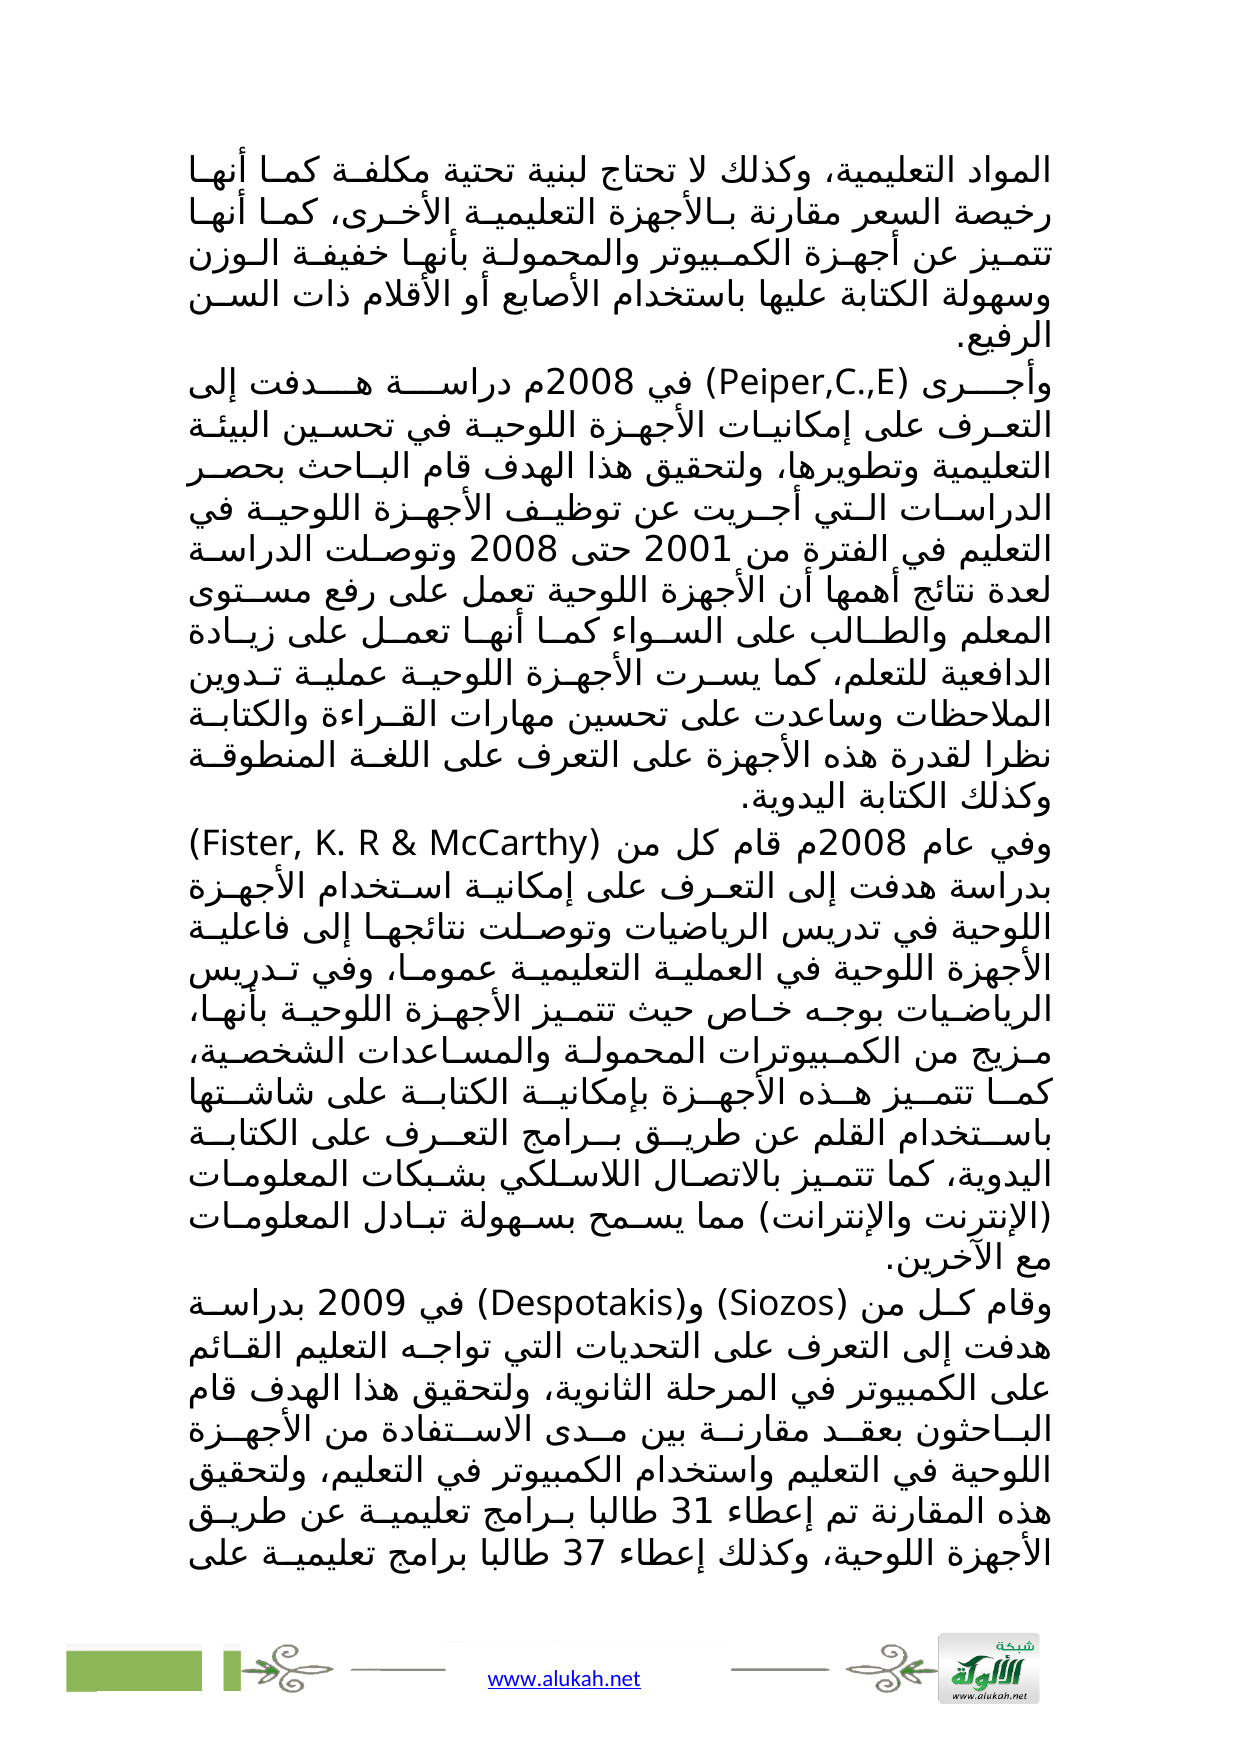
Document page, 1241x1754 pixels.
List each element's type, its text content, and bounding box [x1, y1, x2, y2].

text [187, 150, 1053, 356]
picture [64, 1629, 1040, 1711]
text وأجرى (Peiper,C.,E) في 2008م دراسة هدفت إلى التعرف على إمكانيات الأجهزة اللوحية في تحسين البيئة التعليمية وتطويرها، ولتحقيق هذا الهدف قام الباحث بحصر الدراسات التي أجريت عن توظيف الأجهزة اللوحية في التعليم في الفترة من 2001 حتى 2008 وتوصلت الدراسة لعدة نتائج أهمها أن الأجهزة اللوحية تعمل على رفع مستوى المعلم والطالب على السواء كما أنها تعمل على زيادة الدافعية للتعلم، كما يسرت الأجهزة اللوحية عملية تدوين الملاحظات وساعدت على تحسين مهارات القراءة والكتابة نظرا لقدرة هذه الأجهزة على التعرف على اللغة المنطوقة وكذلك الكتابة اليدوية. [187, 356, 1053, 817]
text وفي عام 2008م قام كل من (Fister, K. R & McCarthy) بدراسة هدفت إلى التعرف على إمكانية استخدام الأجهزة اللوحية في تدريس الرياضيات وتوصلت نتائجها إلى فاعلية الأجهزة اللوحية في العملية التعليمية عموما، وفي تدريس الرياضيات بوجه خاص حيث تتميز الأجهزة اللوحية بأنها، مزيج من الكمبيوترات المحمولة والمساعدات الشخصية، كما تتميز هذه الأجهزة بإمكانية الكتابة على شاشتها باستخدام القلم عن طريق برامج التعرف على الكتابة اليدوية، كما تتميز بالاتصال اللاسلكي بشبكات المعلومات (الإنترنت والإنترانت) مما يسمح بسهولة تبادل المعلومات مع الآخرين. [187, 817, 1053, 1278]
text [187, 1278, 1053, 1573]
